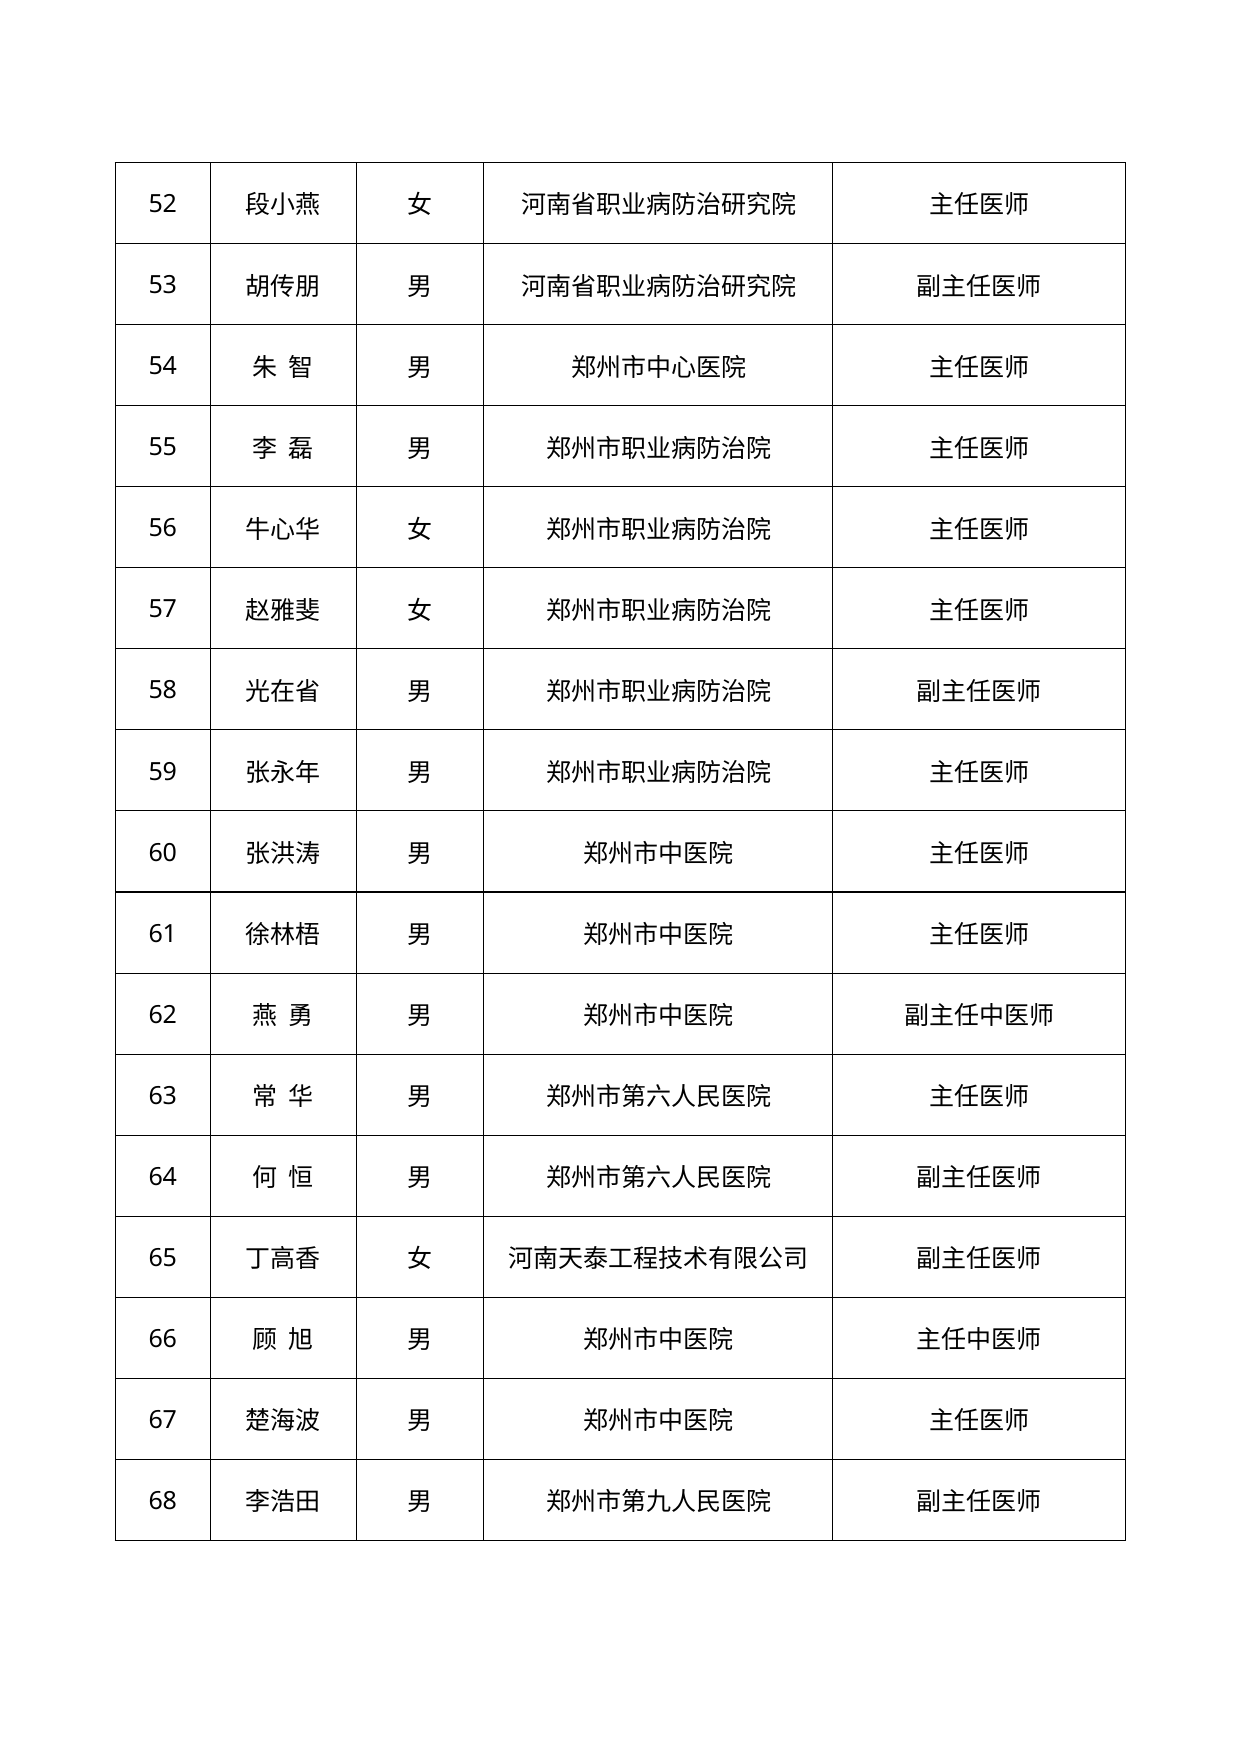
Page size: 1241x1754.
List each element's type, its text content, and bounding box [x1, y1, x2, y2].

table_cell 李 磊 [211, 406, 356, 486]
table_cell 64 [116, 1136, 210, 1216]
table_cell 副主任医师 [833, 1136, 1125, 1216]
table_cell 郑州市第九人民医院 [484, 1460, 832, 1540]
table_cell 郑州市职业病防治院 [484, 568, 832, 648]
table_cell 主任医师 [833, 487, 1125, 567]
table_cell 主任医师 [833, 1379, 1125, 1459]
table_cell 主任医师 [833, 893, 1125, 972]
table_cell 胡传朋 [211, 244, 356, 324]
table_cell 63 [116, 1055, 210, 1134]
table_cell 丁高香 [211, 1217, 356, 1297]
table_cell 郑州市中医院 [484, 1379, 832, 1459]
table_cell 何 恒 [211, 1136, 356, 1216]
table_cell 52 [116, 163, 210, 243]
table_cell 副主任医师 [833, 1460, 1125, 1540]
table_cell 郑州市职业病防治院 [484, 730, 832, 810]
table_cell 郑州市职业病防治院 [484, 406, 832, 486]
table_cell 男 [357, 1136, 483, 1216]
table_cell 牛心华 [211, 487, 356, 567]
table_cell 男 [357, 893, 483, 972]
table_cell 朱 智 [211, 325, 356, 405]
table_cell 楚海波 [211, 1379, 356, 1459]
table_cell 66 [116, 1298, 210, 1378]
table_cell 53 [116, 244, 210, 324]
table_cell 男 [357, 730, 483, 810]
table_cell 徐林梧 [211, 893, 356, 972]
table_cell 59 [116, 730, 210, 810]
table_cell 58 [116, 649, 210, 729]
table_cell 女 [357, 1217, 483, 1297]
table_cell 主任医师 [833, 568, 1125, 648]
table_cell 男 [357, 325, 483, 405]
table_cell 68 [116, 1460, 210, 1540]
table_cell 65 [116, 1217, 210, 1297]
table_cell 男 [357, 649, 483, 729]
table_cell 郑州市第六人民医院 [484, 1055, 832, 1134]
table_cell 女 [357, 568, 483, 648]
table_cell 57 [116, 568, 210, 648]
table_cell 光在省 [211, 649, 356, 729]
table_cell 郑州市中心医院 [484, 325, 832, 405]
table_cell 河南省职业病防治研究院 [484, 244, 832, 324]
table_cell 郑州市职业病防治院 [484, 487, 832, 567]
table_cell 副主任医师 [833, 649, 1125, 729]
table_cell 主任医师 [833, 1055, 1125, 1134]
table_cell 郑州市中医院 [484, 974, 832, 1053]
table_cell 段小燕 [211, 163, 356, 243]
table_cell 主任医师 [833, 325, 1125, 405]
table_cell 主任医师 [833, 811, 1125, 891]
table_cell 副主任中医师 [833, 974, 1125, 1053]
table_cell 主任医师 [833, 406, 1125, 486]
table_cell 张永年 [211, 730, 356, 810]
table_cell 61 [116, 893, 210, 972]
table_cell 燕 勇 [211, 974, 356, 1053]
table_cell 主任医师 [833, 730, 1125, 810]
table_cell 李浩田 [211, 1460, 356, 1540]
table_cell 张洪涛 [211, 811, 356, 891]
table_cell 55 [116, 406, 210, 486]
table_cell 男 [357, 811, 483, 891]
table_cell 赵雅斐 [211, 568, 356, 648]
table_cell 副主任医师 [833, 1217, 1125, 1297]
table_cell 常 华 [211, 1055, 356, 1134]
table_cell 62 [116, 974, 210, 1053]
table_cell 郑州市中医院 [484, 811, 832, 891]
table_cell 顾 旭 [211, 1298, 356, 1378]
table_cell 男 [357, 1298, 483, 1378]
table_cell 郑州市第六人民医院 [484, 1136, 832, 1216]
table_cell 河南省职业病防治研究院 [484, 163, 832, 243]
table_cell 男 [357, 1055, 483, 1134]
table_cell 主任医师 [833, 163, 1125, 243]
table_cell 主任中医师 [833, 1298, 1125, 1378]
table_cell 郑州市中医院 [484, 893, 832, 972]
table_cell 河南天泰工程技术有限公司 [484, 1217, 832, 1297]
table_cell 副主任医师 [833, 244, 1125, 324]
table_cell 男 [357, 244, 483, 324]
table_cell 54 [116, 325, 210, 405]
table_cell 男 [357, 406, 483, 486]
table_cell 67 [116, 1379, 210, 1459]
table_cell 郑州市职业病防治院 [484, 649, 832, 729]
table_cell 女 [357, 163, 483, 243]
table_cell 56 [116, 487, 210, 567]
table_cell 男 [357, 1379, 483, 1459]
table_cell 女 [357, 487, 483, 567]
table_cell 60 [116, 811, 210, 891]
table_cell 郑州市中医院 [484, 1298, 832, 1378]
table_cell 男 [357, 1460, 483, 1540]
table_cell 男 [357, 974, 483, 1053]
